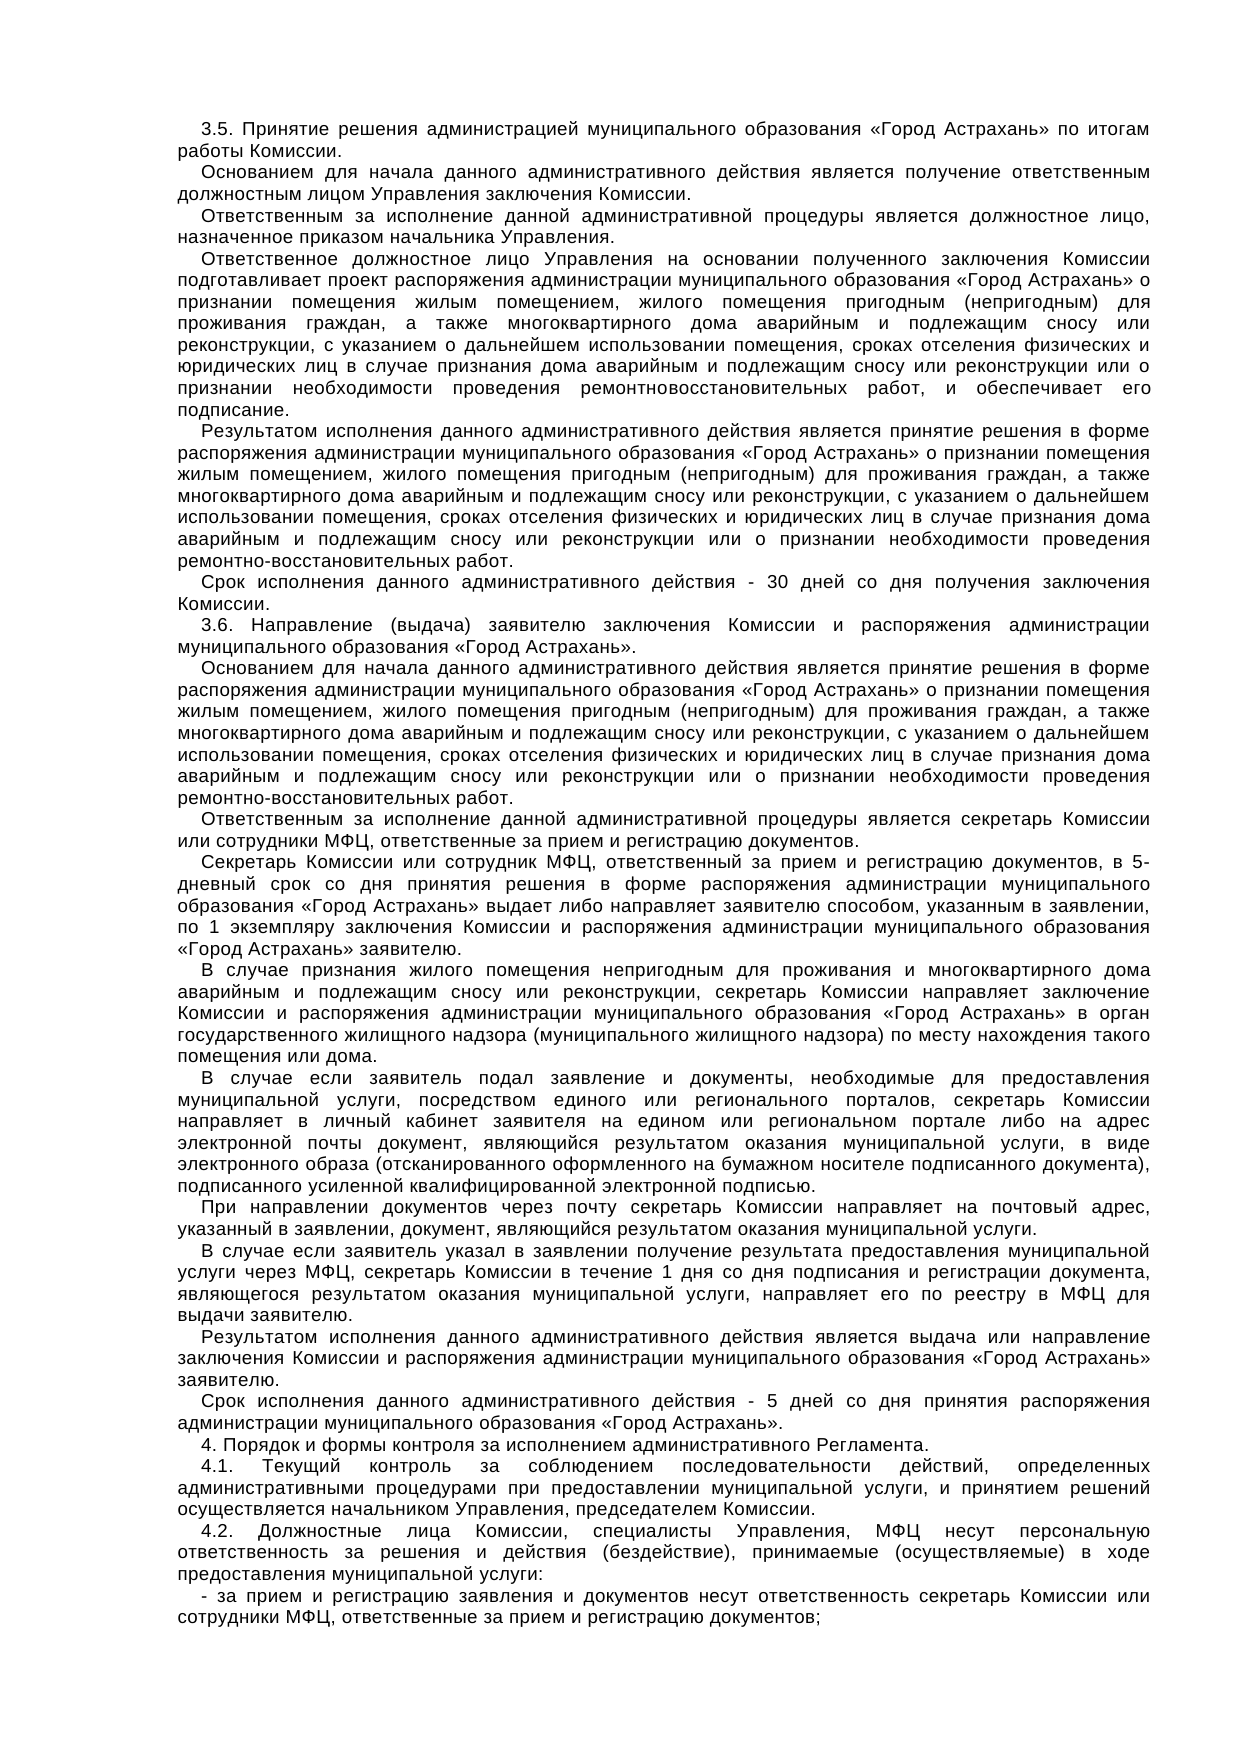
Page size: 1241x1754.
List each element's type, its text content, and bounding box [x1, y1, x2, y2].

text 3.5. Принятие решения администрацией муниципального образования «Город Астрахань» по итогам работы Комиссии. [177, 118, 1152, 161]
text 3.6. Направление (выдача) заявителю заключения Комиссии и распоряжения администрации муниципального образования «Город Астрахань». [177, 614, 1152, 657]
text Ответственным за исполнение данной административной процедуры является должностное лицо, назначенное приказом начальника Управления. [177, 204, 1152, 247]
text В случае если заявитель указал в заявлении получение результата предоставления муниципальной услуги через МФЦ, секретарь Комиссии в течение 1 дня со дня подписания и регистрации документа, являющегося результатом оказания муниципальной услуги, направляет его по реестру в МФЦ для выдачи заявителю. [177, 1239, 1152, 1326]
text Результатом исполнения данного административного действия является принятие решения в форме распоряжения администрации муниципального образования «Город Астрахань» о признании помещения жилым помещением, жилого помещения пригодным (непригодным) для проживания граждан, а также многоквартирного дома аварийным и подлежащим сносу или реконструкции, с указанием о дальнейшем использовании помещения, сроках отселения физических и юридических лиц в случае признания дома аварийным и подлежащим сносу или реконструкции или о признании необходимости проведения ремонтно-восстановительных работ. [177, 420, 1152, 571]
text 4.1. Текущий контроль за соблюдением последовательности действий, определенных административными процедурами при предоставлении муниципальной услуги, и принятием решений осуществляется начальником Управления, председателем Комиссии. [177, 1455, 1152, 1520]
text 4. Порядок и формы контроля за исполнением административного Регламента. [177, 1433, 1152, 1455]
text - за прием и регистрацию заявления и документов несут ответственность секретарь Комиссии или сотрудники МФЦ, ответственные за прием и регистрацию документов; [177, 1584, 1152, 1627]
text Ответственным за исполнение данной административной процедуры является секретарь Комиссии или сотрудники МФЦ, ответственные за прием и регистрацию документов. [177, 808, 1152, 851]
text При направлении документов через почту секретарь Комиссии направляет на почтовый адрес, указанный в заявлении, документ, являющийся результатом оказания муниципальной услуги. [177, 1196, 1152, 1239]
text Основанием для начала данного административного действия является принятие решения в форме распоряжения администрации муниципального образования «Город Астрахань» о признании помещения жилым помещением, жилого помещения пригодным (непригодным) для проживания граждан, а также многоквартирного дома аварийным и подлежащим сносу или реконструкции, с указанием о дальнейшем использовании помещения, сроках отселения физических и юридических лиц в случае признания дома аварийным и подлежащим сносу или реконструкции или о признании необходимости проведения ремонтно-восстановительных работ. [177, 657, 1152, 808]
text 4.2. Должностные лица Комиссии, специалисты Управления, МФЦ несут персональную ответственность за решения и действия (бездействие), принимаемые (осуществляемые) в ходе предоставления муниципальной услуги: [177, 1520, 1152, 1584]
text Срок исполнения данного административного действия - 30 дней со дня получения заключения Комиссии. [177, 571, 1152, 614]
text Основанием для начала данного административного действия является получение ответственным должностным лицом Управления заключения Комиссии. [177, 161, 1152, 204]
text Секретарь Комиссии или сотрудник МФЦ, ответственный за прием и регистрацию документов, в 5-дневный срок со дня принятия решения в форме распоряжения администрации муниципального образования «Город Астрахань» выдает либо направляет заявителю способом, указанным в заявлении, по 1 экземпляру заключения Комиссии и распоряжения администрации муниципального образования «Город Астрахань» заявителю. [177, 851, 1152, 959]
text В случае если заявитель подал заявление и документы, необходимые для предоставления муниципальной услуги, посредством единого или регионального порталов, секретарь Комиссии направляет в личный кабинет заявителя на едином или региональном портале либо на адрес электронной почты документ, являющийся результатом оказания муниципальной услуги, в виде электронного образа (отсканированного оформленного на бумажном носителе подписанного документа), подписанного усиленной квалифицированной электронной подписью. [177, 1067, 1152, 1196]
text В случае признания жилого помещения непригодным для проживания и многоквартирного дома аварийным и подлежащим сносу или реконструкции, секретарь Комиссии направляет заключение Комиссии и распоряжения администрации муниципального образования «Город Астрахань» в орган государственного жилищного надзора (муниципального жилищного надзора) по месту нахождения такого помещения или дома. [177, 959, 1152, 1067]
text Срок исполнения данного административного действия - 5 дней со дня принятия распоряжения администрации муниципального образования «Город Астрахань». [177, 1390, 1152, 1433]
text Ответственное должностное лицо Управления на основании полученного заключения Комиссии подготавливает проект распоряжения администрации муниципального образования «Город Астрахань» о признании помещения жилым помещением, жилого помещения пригодным (непригодным) для проживания граждан, а также многоквартирного дома аварийным и подлежащим сносу или реконструкции, с указанием о дальнейшем использовании помещения, сроках отселения физических и юридических лиц в случае признания дома аварийным и подлежащим сносу или реконструкции или о признании необходимости проведения ремонтно­восстановительных работ, и обеспечивает его подписание. [177, 247, 1152, 420]
text Результатом исполнения данного административного действия является выдача или направление заключения Комиссии и распоряжения администрации муниципального образования «Город Астрахань» заявителю. [177, 1326, 1152, 1390]
